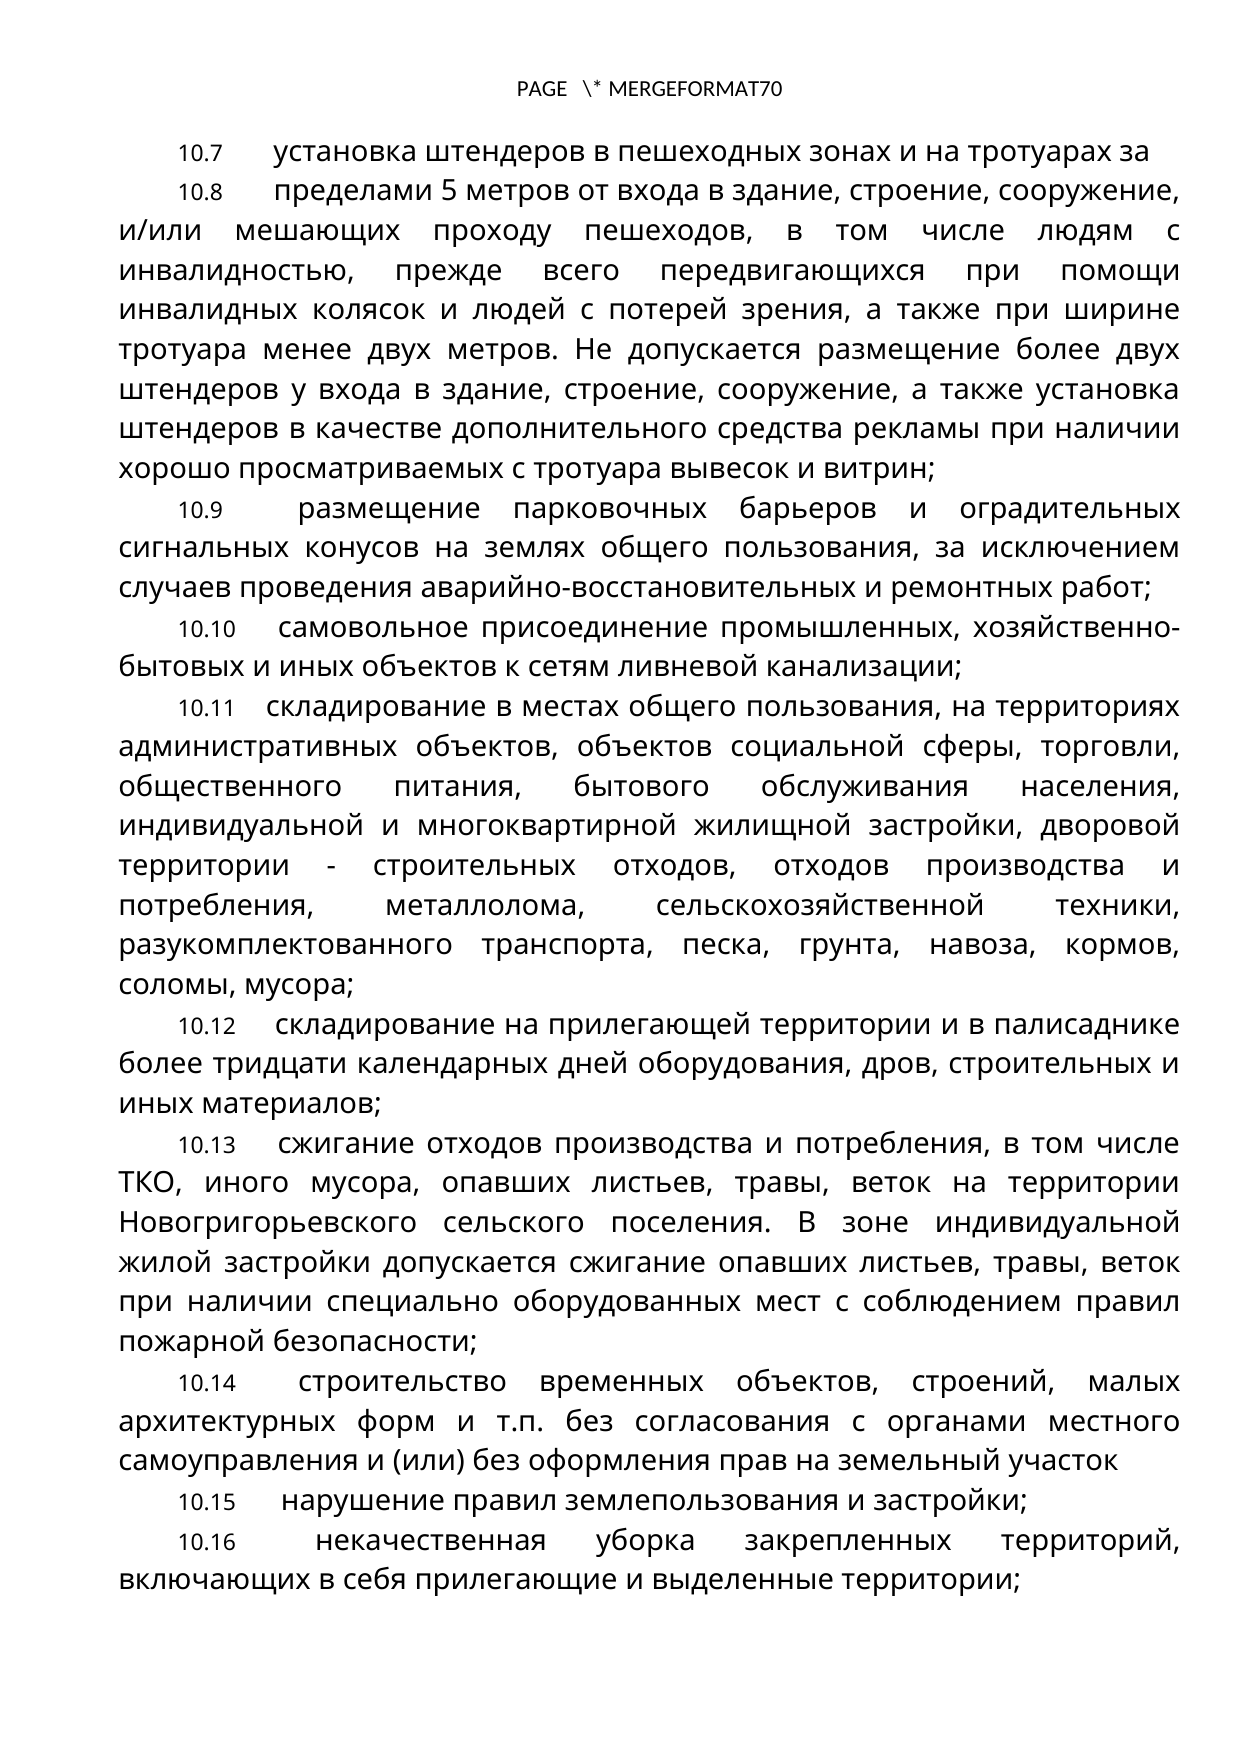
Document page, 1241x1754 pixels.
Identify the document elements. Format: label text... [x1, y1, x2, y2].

list самовольное присоединение промышленных, хозяйственно-бытовых и иных объектов к сетям ливневой канализации; [118, 606, 1181, 685]
list строительство временных объектов, строений, малых архитектурных форм и т.п. без согласования с органами местного самоуправления и (или) без оформления прав на земельный участок [118, 1360, 1181, 1479]
list размещение парковочных барьеров и оградительных сигнальных конусов на землях общего пользования, за исключением случаев проведения аварийно-восстановительных и ремонтных работ; [118, 487, 1181, 606]
list пределами 5 метров от входа в здание, строение, сооружение, и/или мешающих проходу пешеходов, в том числе людям с инвалидностью, прежде всего передвигающихся при помощи инвалидных колясок и людей с потерей зрения, а также при ширине тротуара менее двух метров. Не допускается размещение более двух штендеров у входа в здание, строение, сооружение, а также установка штендеров в качестве дополнительного средства рекламы при наличии хорошо просматриваемых с тротуара вывесок и витрин; [118, 169, 1181, 487]
list некачественная уборка закрепленных территорий, включающих в себя прилегающие и выделенные территории; [118, 1519, 1181, 1598]
list складирование на прилегающей территории и в палисаднике более тридцати календарных дней оборудования, дров, строительных и иных материалов; [118, 1003, 1181, 1122]
list нарушение правил землепользования и застройки; [118, 1479, 1181, 1519]
list складирование в местах общего пользования, на территориях административных объектов, объектов социальной сферы, торговли, общественного питания, бытового обслуживания населения, индивидуальной и многоквартирной жилищной застройки, дворовой территории - строительных отходов, отходов производства и потребления, металлолома, сельскохозяйственной техники, разукомплектованного транспорта, песка, грунта, навоза, кормов, соломы, мусора; [118, 685, 1181, 1003]
list сжигание отходов производства и потребления, в том числе ТКО, иного мусора, опавших листьев, травы, веток на территории Новогригорьевского сельского поселения. В зоне индивидуальной жилой застройки допускается сжигание опавших листьев, травы, веток при наличии специально оборудованных мест с соблюдением правил пожарной безопасности; [118, 1122, 1181, 1360]
list установка штендеров в пешеходных зонах и на тротуарах за [118, 130, 1181, 169]
